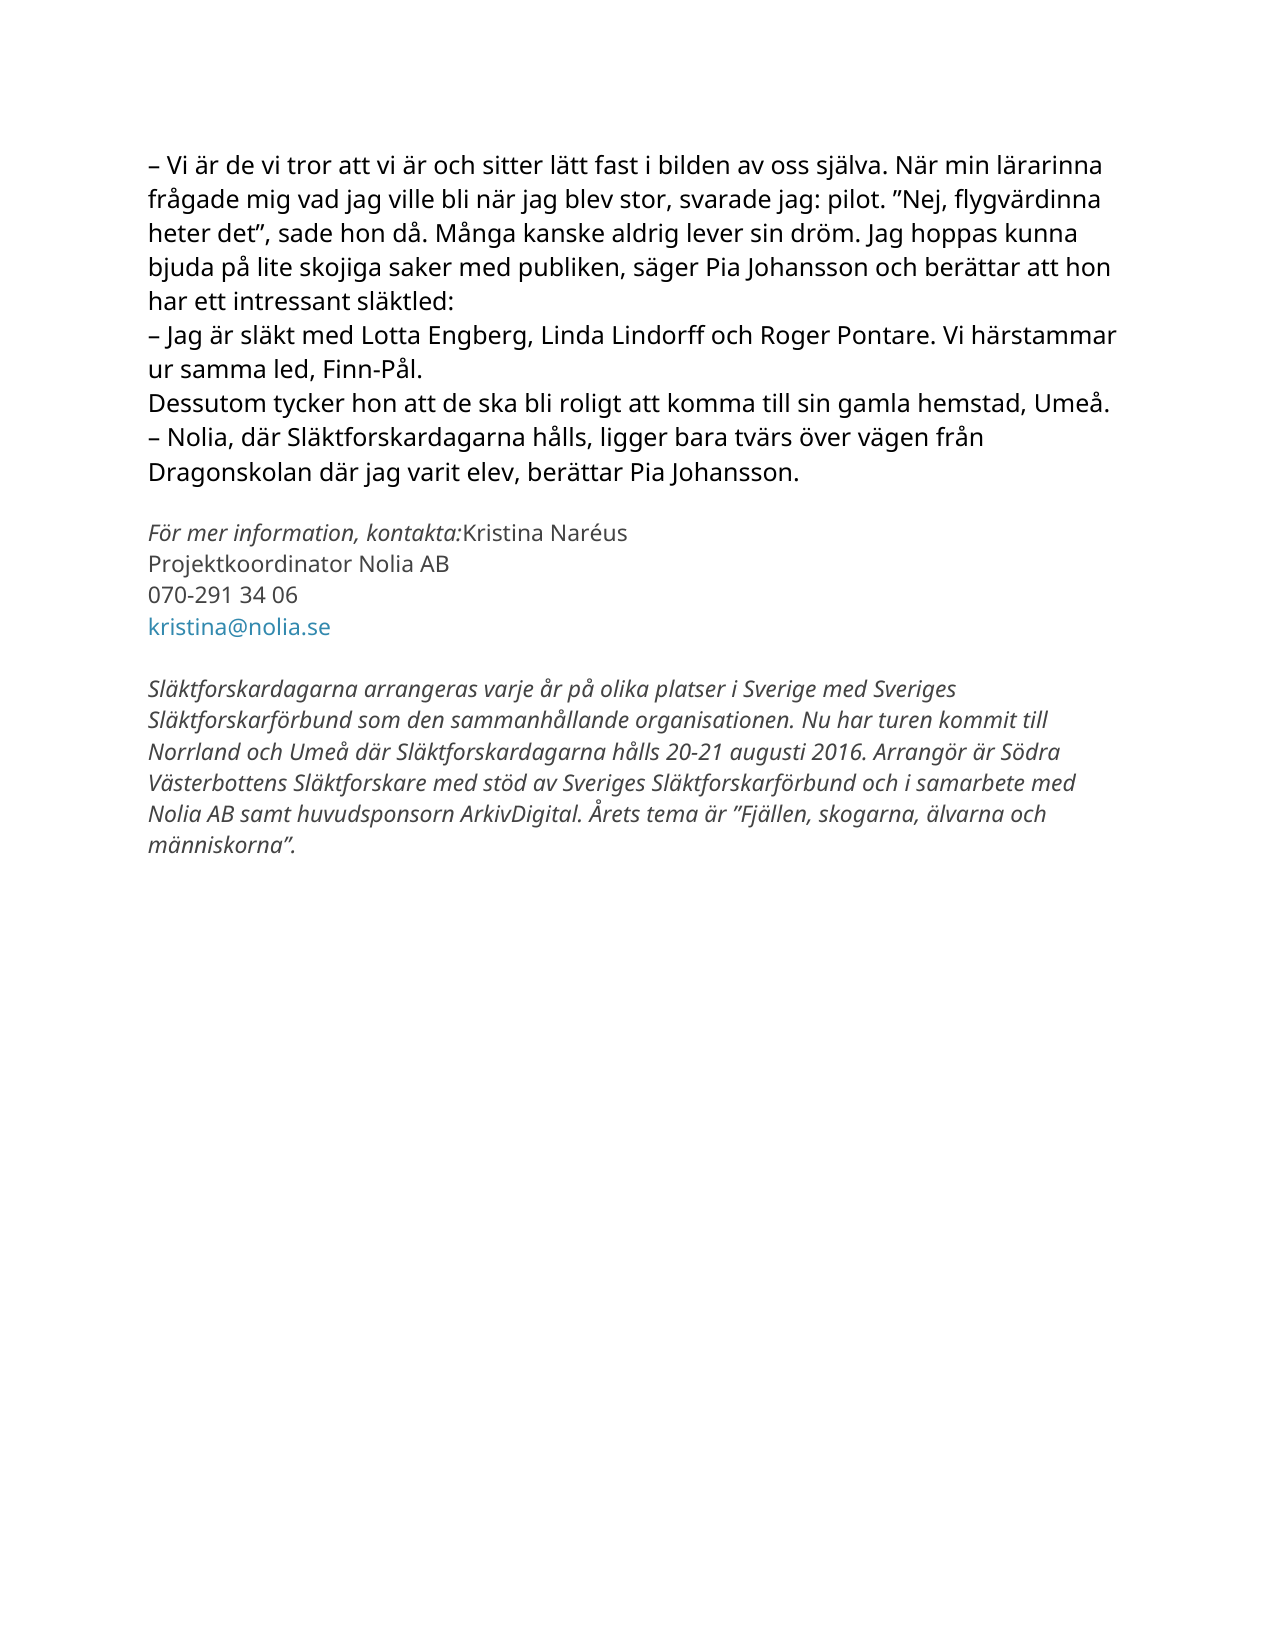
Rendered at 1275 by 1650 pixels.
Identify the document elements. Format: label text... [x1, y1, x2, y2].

text 070-291 34 06 [148, 579, 1127, 611]
text För mer information, kontakta: Kristina Naréus [148, 517, 1127, 548]
text Projektkoordinator Nolia AB [148, 548, 1127, 579]
text Dessutom tycker hon att de ska bli roligt att komma till sin gamla hemstad, Umeå. [148, 386, 1127, 420]
text Släktforskardagarna arrangeras varje år på olika platser i Sverige med Sveriges Släktforskarförbund som den sammanhållande organisationen. Nu har turen kommit till Norrland och Umeå där Släktforskardagarna hålls 20-21 augusti 2016. Arrangör är Södra Västerbottens Släktforskare med stöd av Sveriges Släktforskarförbund och i samarbete med Nolia AB samt huvudsponsorn ArkivDigital. Årets tema är ”Fjällen, skogarna, älvarna och människorna”. [148, 673, 1127, 861]
text – Vi är de vi tror att vi är och sitter lätt fast i bilden av oss själva. När min lärarinna frågade mig vad jag ville bli när jag blev stor, svarade jag: pilot. ”Nej, flygvärdinna heter det”, sade hon då. Många kanske aldrig lever sin dröm. Jag hoppas kunna bjuda på lite skojiga saker med publiken, säger Pia Johansson och berättar att hon har ett intressant släktled: [148, 148, 1127, 318]
text – Nolia, där Släktforskardagarna hålls, ligger bara tvärs över vägen från Dragonskolan där jag varit elev, berättar Pia Johansson. [148, 420, 1127, 488]
text kristina@nolia.se [148, 611, 1127, 642]
text – Jag är släkt med Lotta Engberg, Linda Lindorff och Roger Pontare. Vi härstammar ur samma led, Finn-Pål. [148, 318, 1127, 386]
